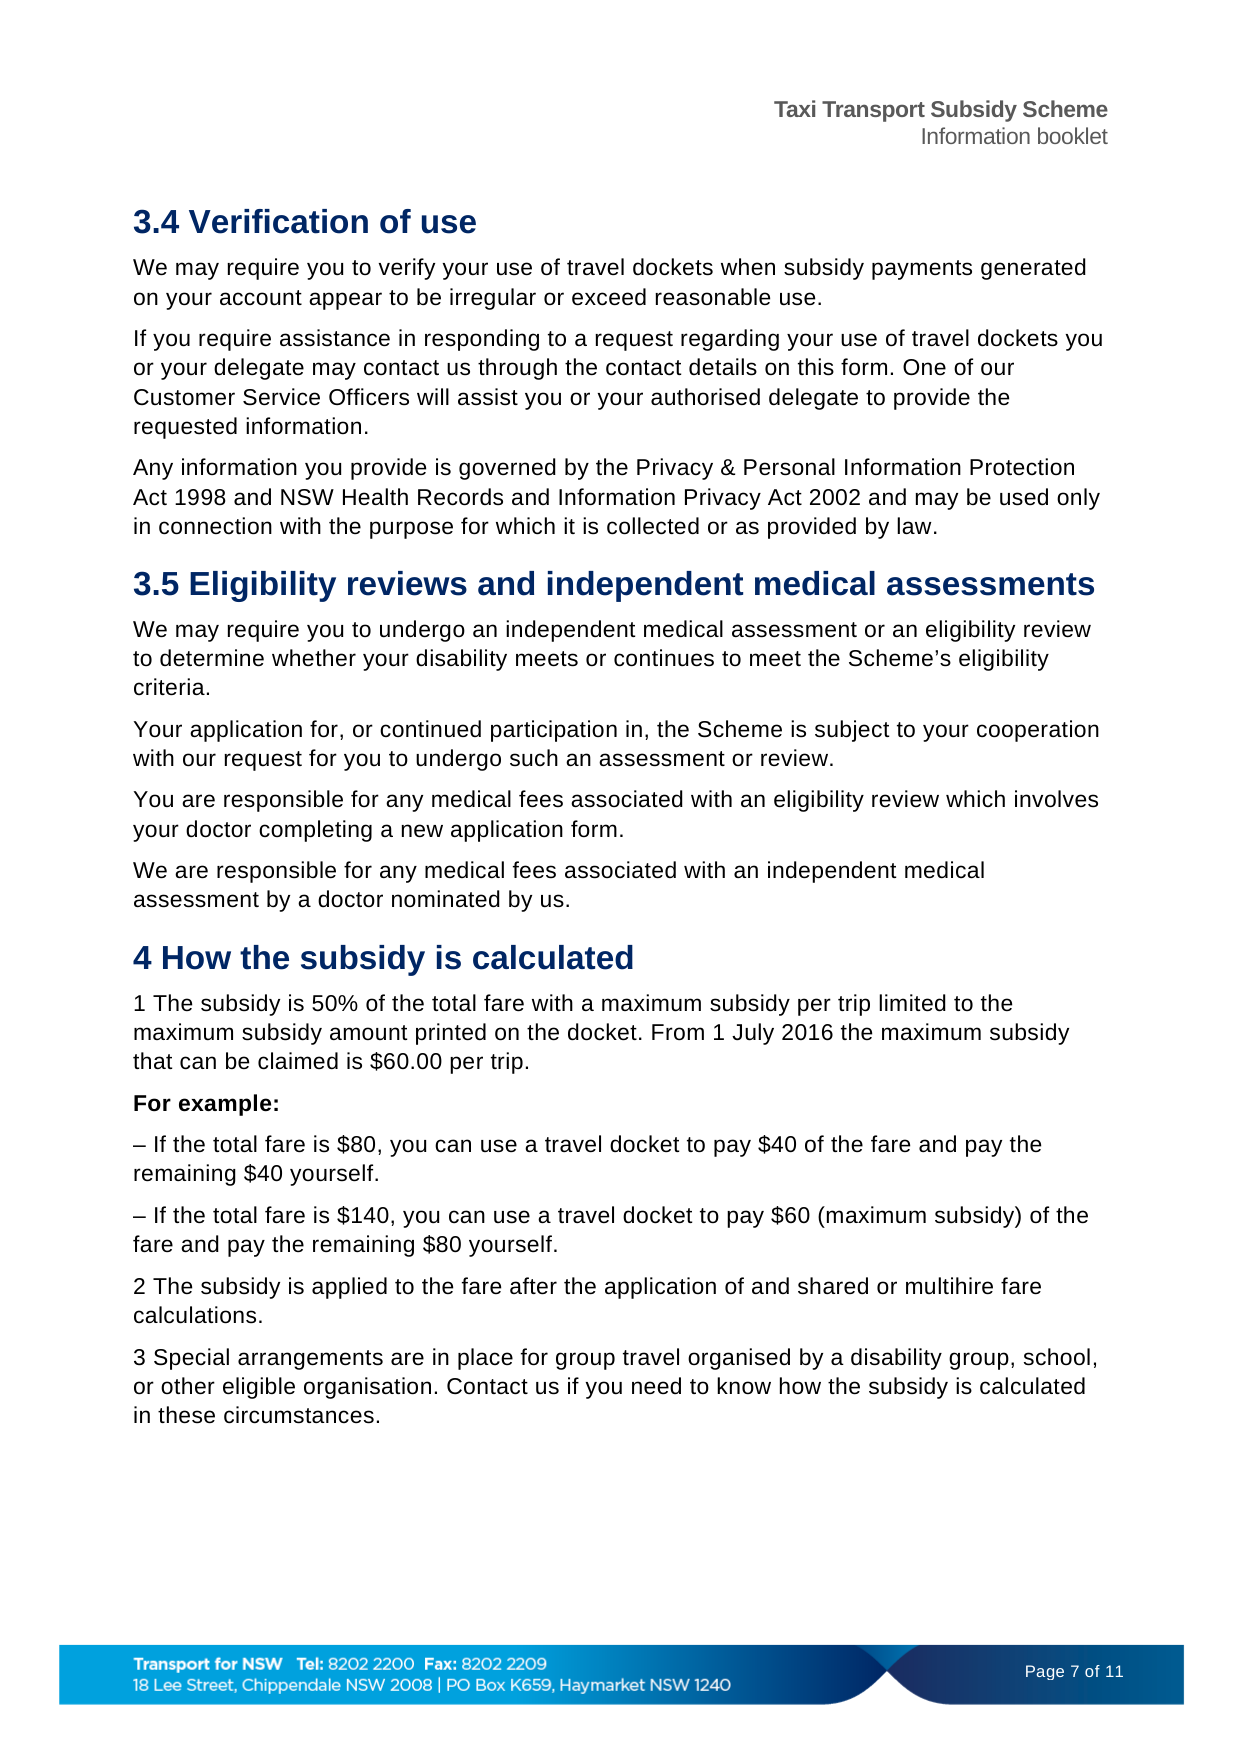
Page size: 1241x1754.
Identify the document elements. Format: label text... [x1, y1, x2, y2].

subtitle 3.5 Eligibility reviews and independent medical assessments [133, 564, 1108, 602]
text 1 The subsidy is 50% of the total fare with a maximum subsidy per trip limited to the maximum subsidy amount printed on the docket. From 1 July 2016 the maximum subsidy that can be claimed is $60.00 per trip. [133, 987, 1108, 1074]
subtitle 4 How the subsidy is calculated [133, 938, 1108, 976]
text – If the total fare is $80, you can use a travel docket to pay $40 of the fare and pay the remaining $40 yourself. [133, 1128, 1108, 1187]
picture [0, 2, 1241, 1754]
text We are responsible for any medical fees associated with an independent medical assessment by a doctor nominated by us. [133, 854, 1108, 913]
text 3 Special arrangements are in place for group travel organised by a disability group, school, or other eligible organisation. Contact us if you need to know how the subsidy is calculated in these circumstances. [133, 1341, 1108, 1428]
text We may require you to verify your use of travel dockets when subsidy payments generated on your account appear to be irregular or exceed reasonable use. [133, 251, 1108, 310]
text If you require assistance in responding to a request regarding your use of travel dockets you or your delegate may contact us through the contact details on this form. One of our Customer Service Officers will assist you or your authorised delegate to provide the requested information. [133, 322, 1108, 439]
text You are responsible for any medical fees associated with an eligibility review which involves your doctor completing a new application form. [133, 784, 1108, 842]
subtitle 3.4 Verification of use [133, 203, 1108, 241]
text – If the total fare is $140, you can use a travel docket to pay $60 (maximum subsidy) of the fare and pay the remaining $80 yourself. [133, 1199, 1108, 1257]
text Your application for, or continued participation in, the Scheme is subject to your cooperation with our request for you to undergo such an assessment or review. [133, 713, 1108, 771]
text 2 The subsidy is applied to the fare after the application of and shared or multihire fare calculations. [133, 1270, 1108, 1328]
text For example: [133, 1087, 1108, 1116]
text We may require you to undergo an independent medical assessment or an eligibility review to determine whether your disability meets or continues to meet the Scheme’s eligibility criteria. [133, 613, 1108, 700]
text Any information you provide is governed by the Privacy & Personal Information Protection Act 1998 and NSW Health Records and Information Privacy Act 2002 and may be used only in connection with the purpose for which it is collected or as provided by law. [133, 451, 1108, 539]
